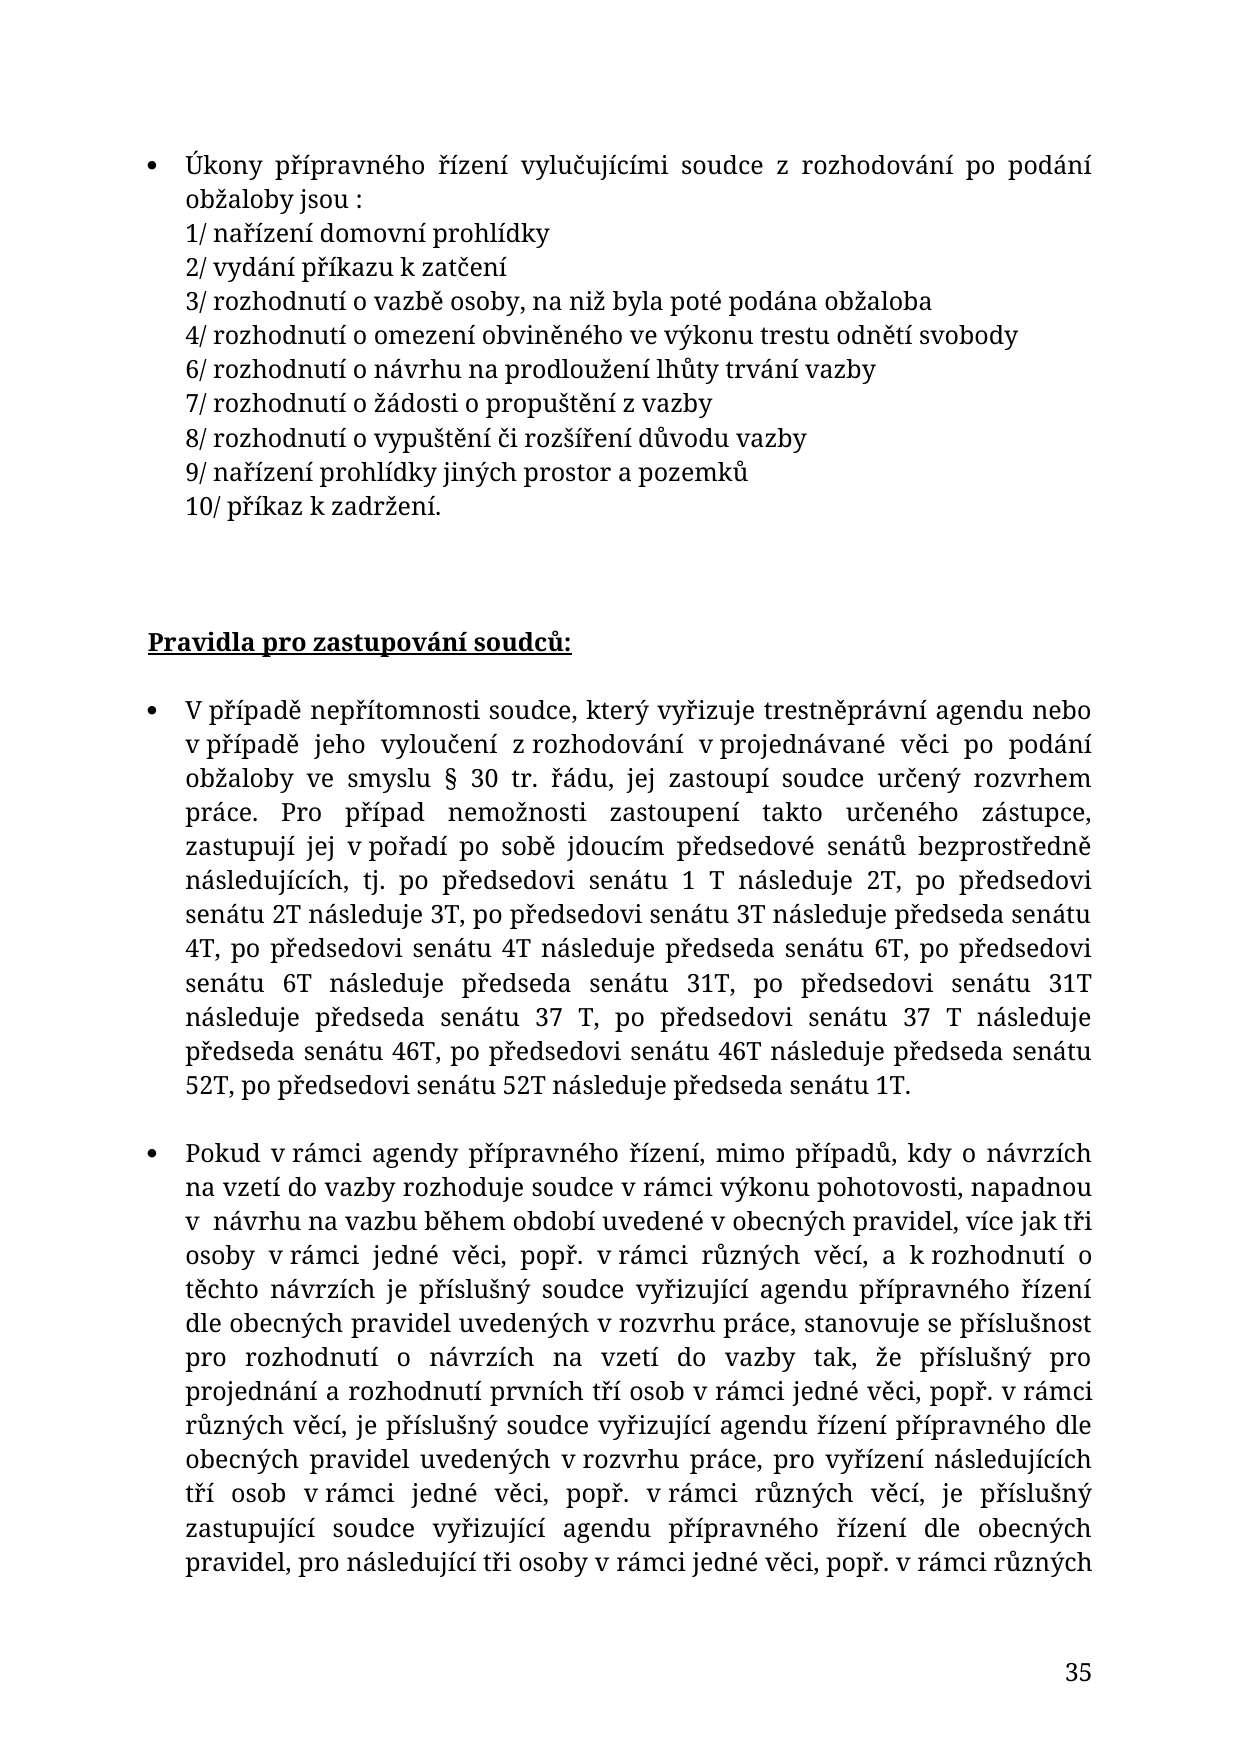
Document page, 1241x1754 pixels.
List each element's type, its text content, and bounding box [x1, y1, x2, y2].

text 4/ rozhodnutí o omezení obviněného ve výkonu trestu odnětí svobody [148, 318, 1092, 352]
text 9/ nařízení prohlídky jiných prostor a pozemků [148, 454, 1092, 488]
text 8/ rozhodnutí o vypuštění či rozšíření důvodu vazby [148, 420, 1092, 454]
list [148, 1136, 1092, 1578]
text 6/ rozhodnutí o návrhu na prodloužení lhůty trvání vazby [148, 352, 1092, 386]
list Úkony přípravného řízení vylučujícími soudce z rozhodování po podání obžaloby jsou : [148, 148, 1092, 216]
text 3/ rozhodnutí o vazbě osoby, na niž byla poté podána obžaloba [148, 284, 1092, 318]
text Pravidla pro zastupování soudců: [148, 624, 1092, 659]
text 10/ příkaz k zadržení. [148, 488, 1092, 522]
text 1/ nařízení domovní prohlídky [148, 216, 1092, 250]
text 7/ rozhodnutí o žádosti o propuštění z vazby [148, 386, 1092, 420]
text 2/ vydání příkazu k zatčení [148, 250, 1092, 284]
list V případě nepřítomnosti soudce, který vyřizuje trestněprávní agendu nebo v případě jeho vyloučení z rozhodování v projednávané věci po podání obžaloby ve smyslu § 30 tr. řádu, jej zastoupí soudce určený rozvrhem práce. Pro případ nemožnosti zastoupení takto určeného zástupce, zastupují jej v pořadí po sobě jdoucím předsedové senátů bezprostředně následujících, tj. po předsedovi senátu 1 T následuje 2T, po předsedovi senátu 2T následuje 3T, po předsedovi senátu 3T následuje předseda senátu 4T, po předsedovi senátu 4T následuje předseda senátu 6T, po předsedovi senátu 6T následuje předseda senátu 31T, po předsedovi senátu 31T následuje předseda senátu 37 T, po předsedovi senátu 37 T následuje předseda senátu 46T, po předsedovi senátu 46T následuje předseda senátu 52T, po předsedovi senátu 52T následuje předseda senátu 1T. [148, 693, 1092, 1101]
